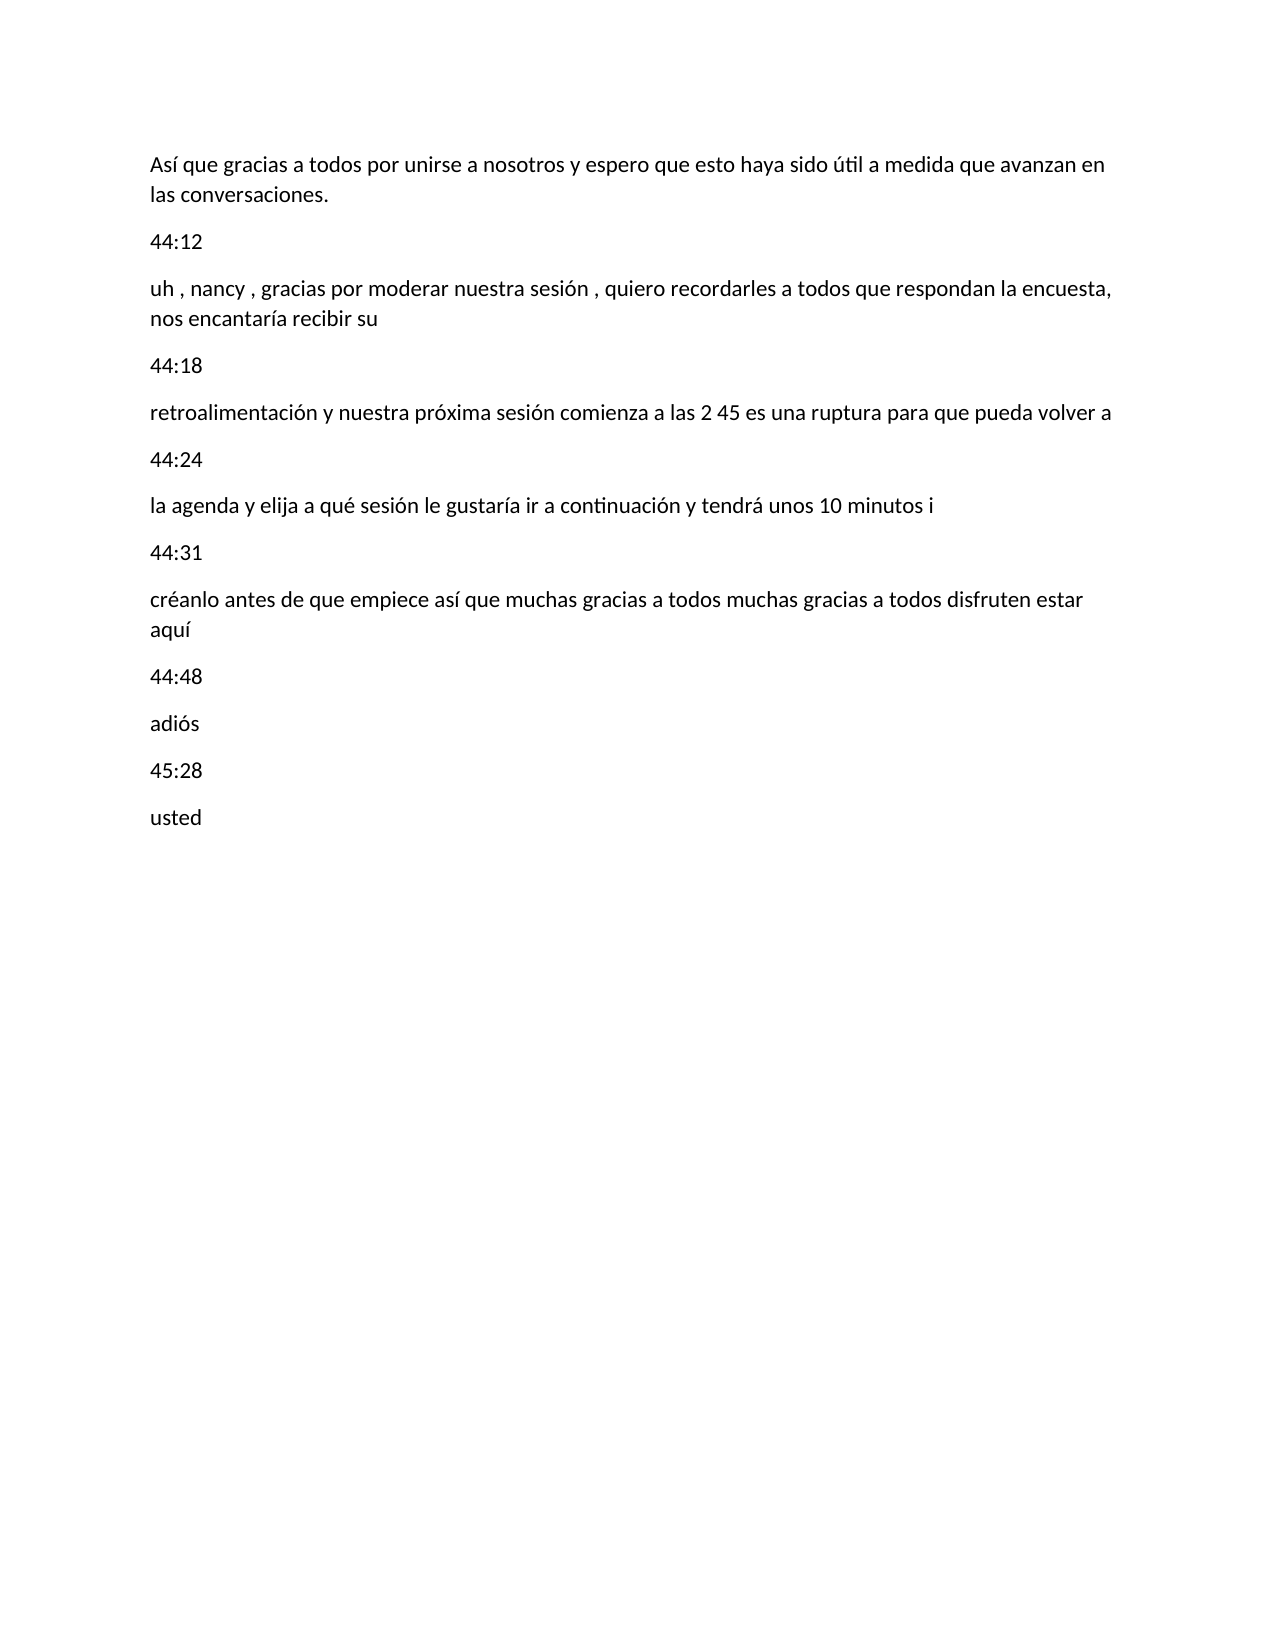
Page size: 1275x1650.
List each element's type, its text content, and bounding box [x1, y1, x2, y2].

text créanlo antes de que empiece así que muchas gracias a todos muchas gracias a todos disfruten estar aquí [150, 585, 1125, 644]
text retroalimentación y nuestra próxima sesión comienza a las 2 45 es una ruptura para que pueda volver a [150, 398, 1125, 426]
text 44:12 [150, 227, 1125, 255]
text 44:31 [150, 538, 1125, 567]
text 45:28 [150, 756, 1125, 784]
text adiós [150, 709, 1125, 737]
text la agenda y elija a qué sesión le gustaría ir a continuación y tendrá unos 10 minutos i [150, 492, 1125, 520]
text 44:18 [150, 351, 1125, 379]
text 44:48 [150, 662, 1125, 691]
text Así que gracias a todos por unirse a nosotros y espero que esto haya sido útil a medida que avanzan en las conversaciones. [150, 150, 1125, 208]
text usted [150, 803, 1125, 831]
text uh , nancy , gracias por moderar nuestra sesión , quiero recordarles a todos que respondan la encuesta, nos encantaría recibir su [150, 274, 1125, 332]
text 44:24 [150, 445, 1125, 473]
